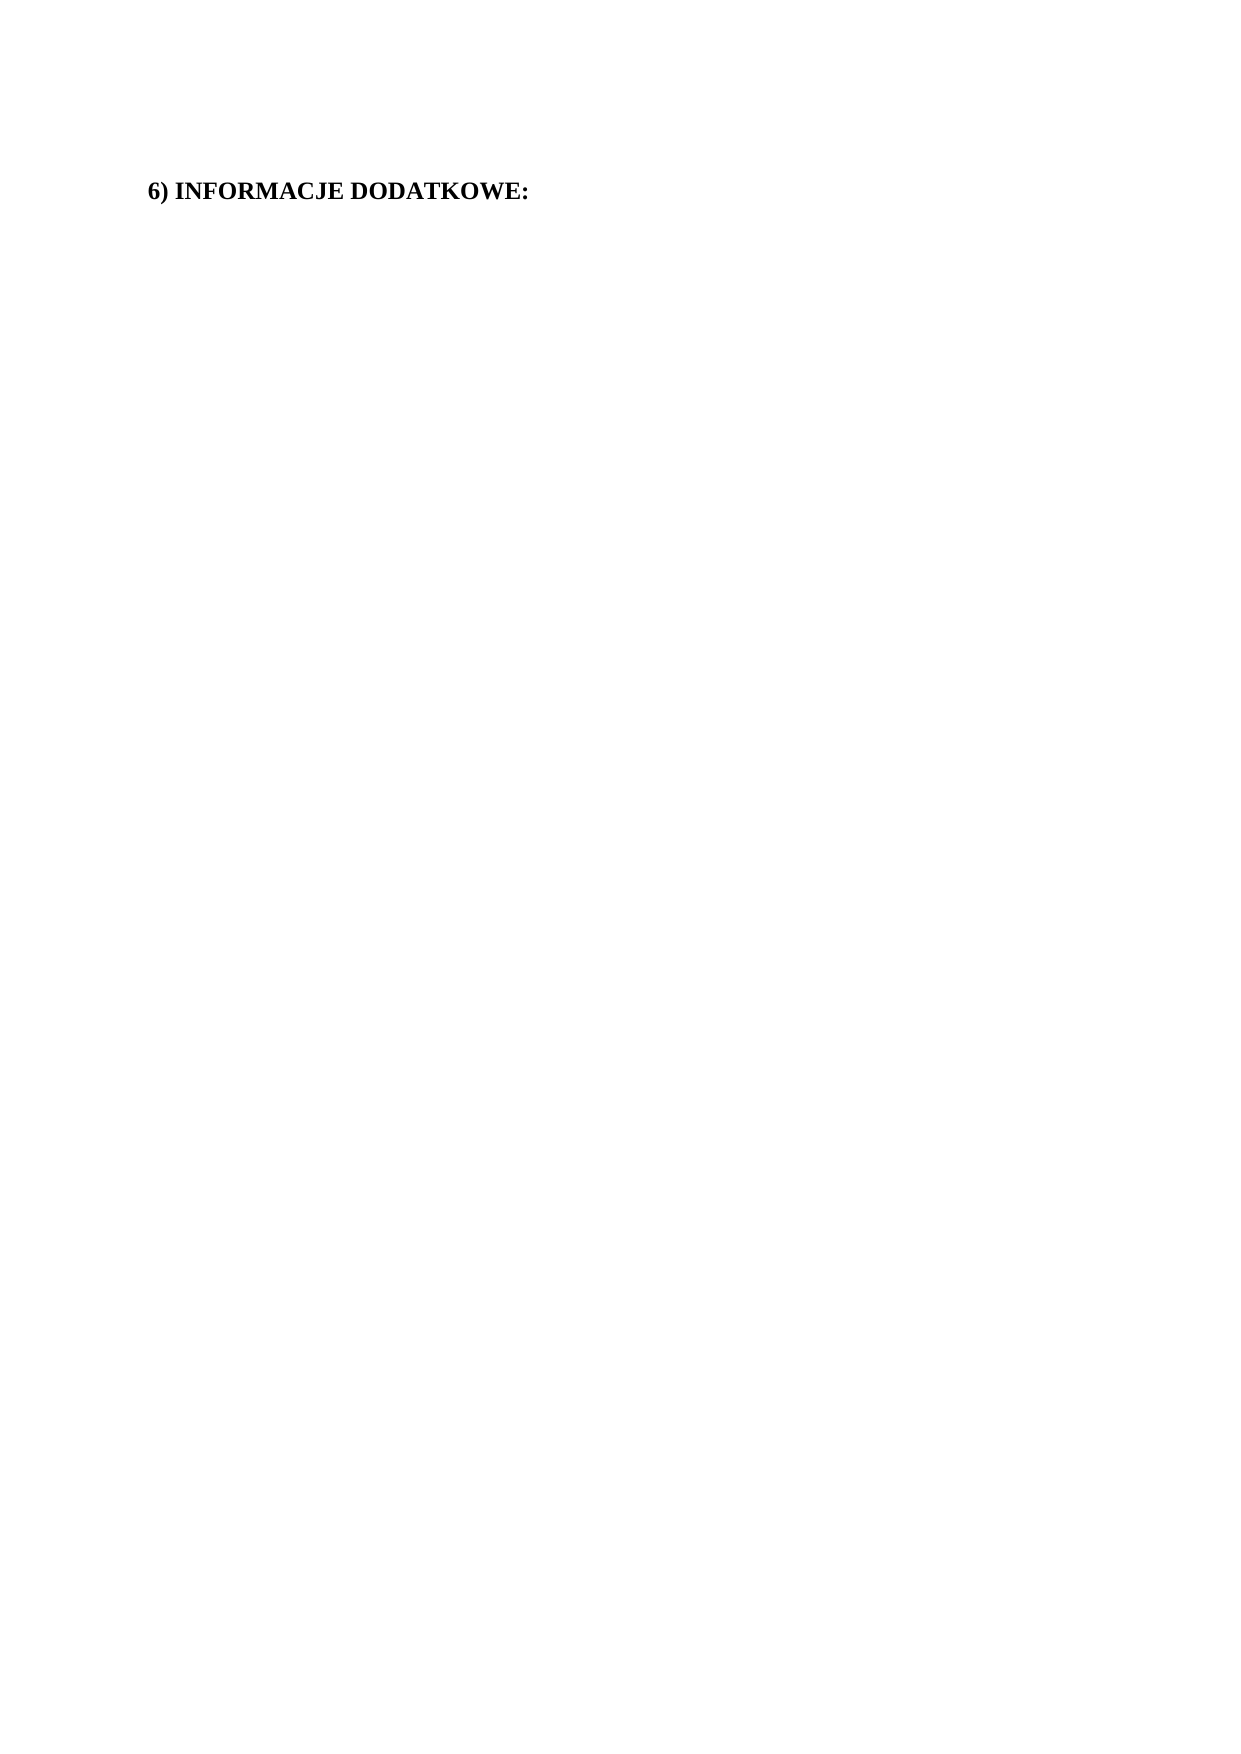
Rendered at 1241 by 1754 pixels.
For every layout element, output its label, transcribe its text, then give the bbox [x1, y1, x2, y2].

text 6) INFORMACJE DODATKOWE: [148, 148, 1093, 233]
